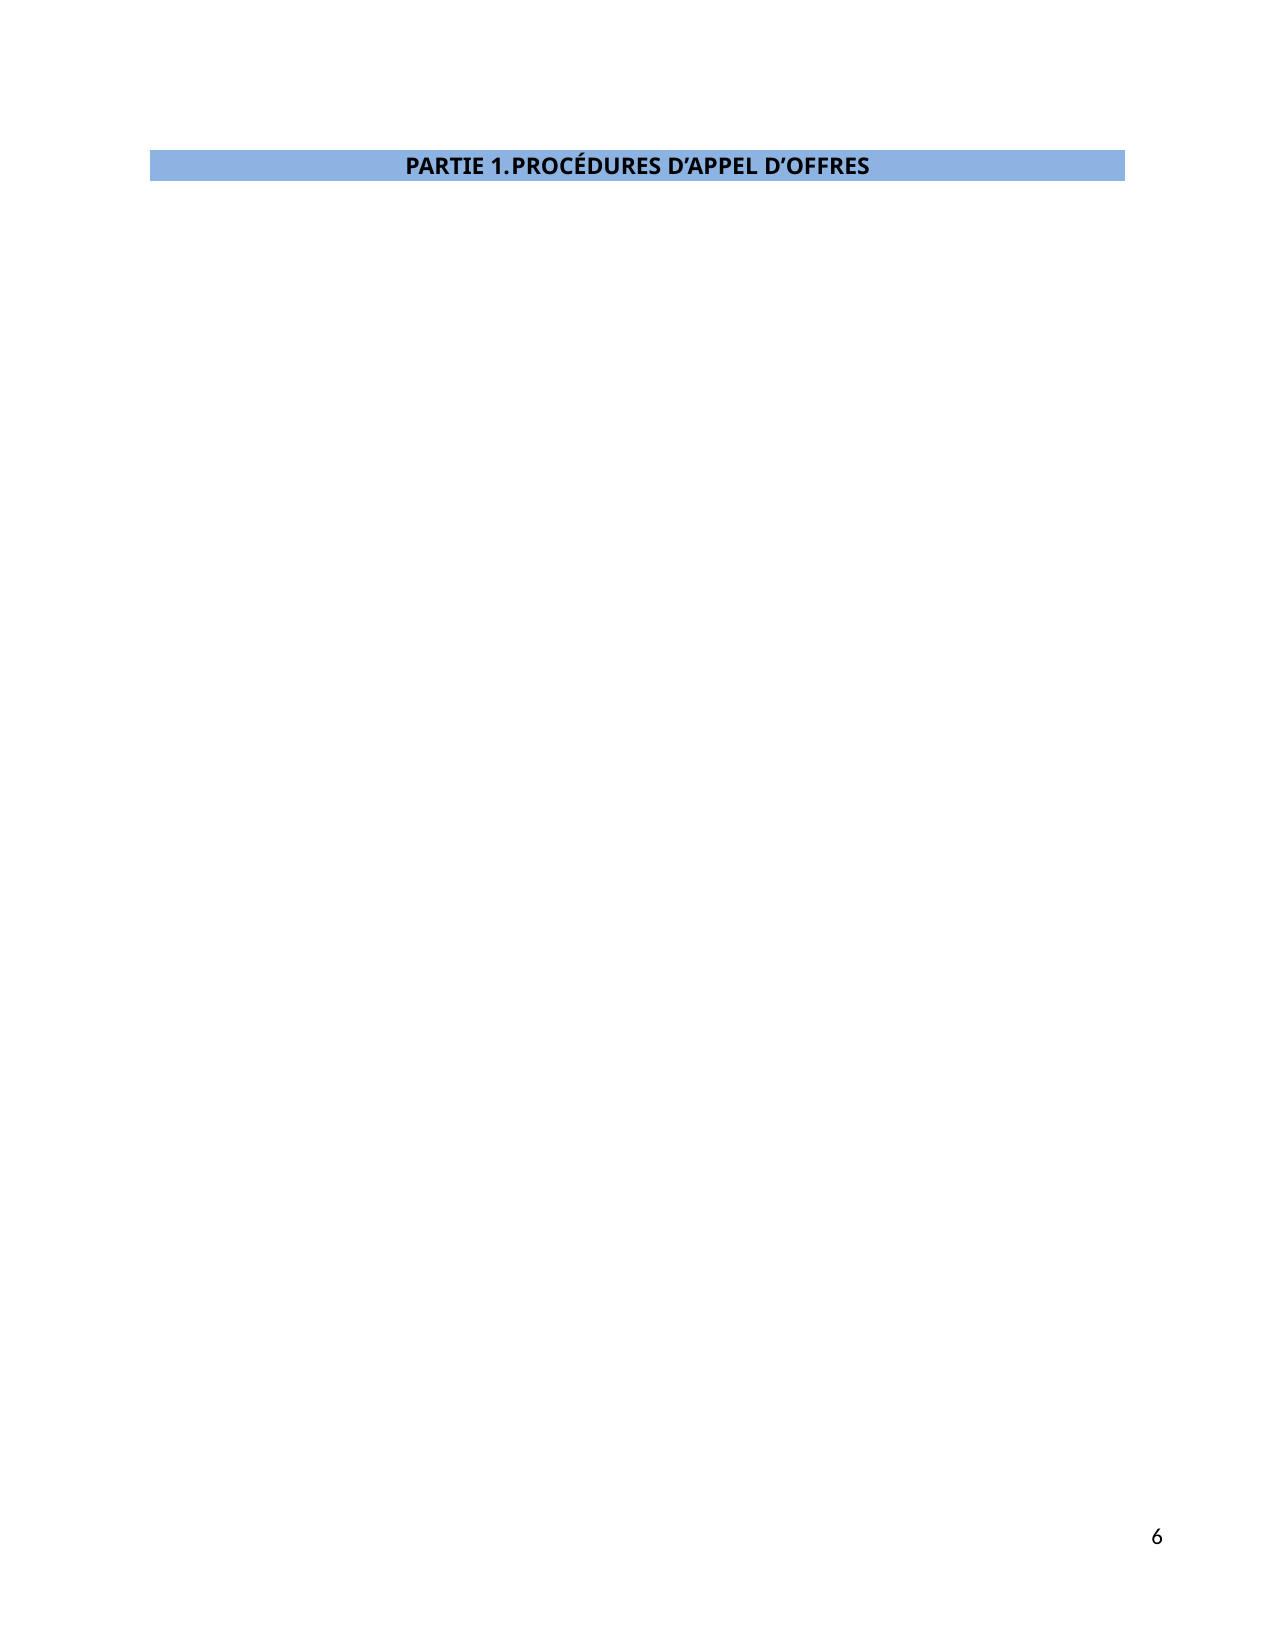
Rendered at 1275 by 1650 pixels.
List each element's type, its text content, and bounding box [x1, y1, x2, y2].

subtitle Partie 1. Procédures d’appel d’offres [150, 150, 1125, 181]
